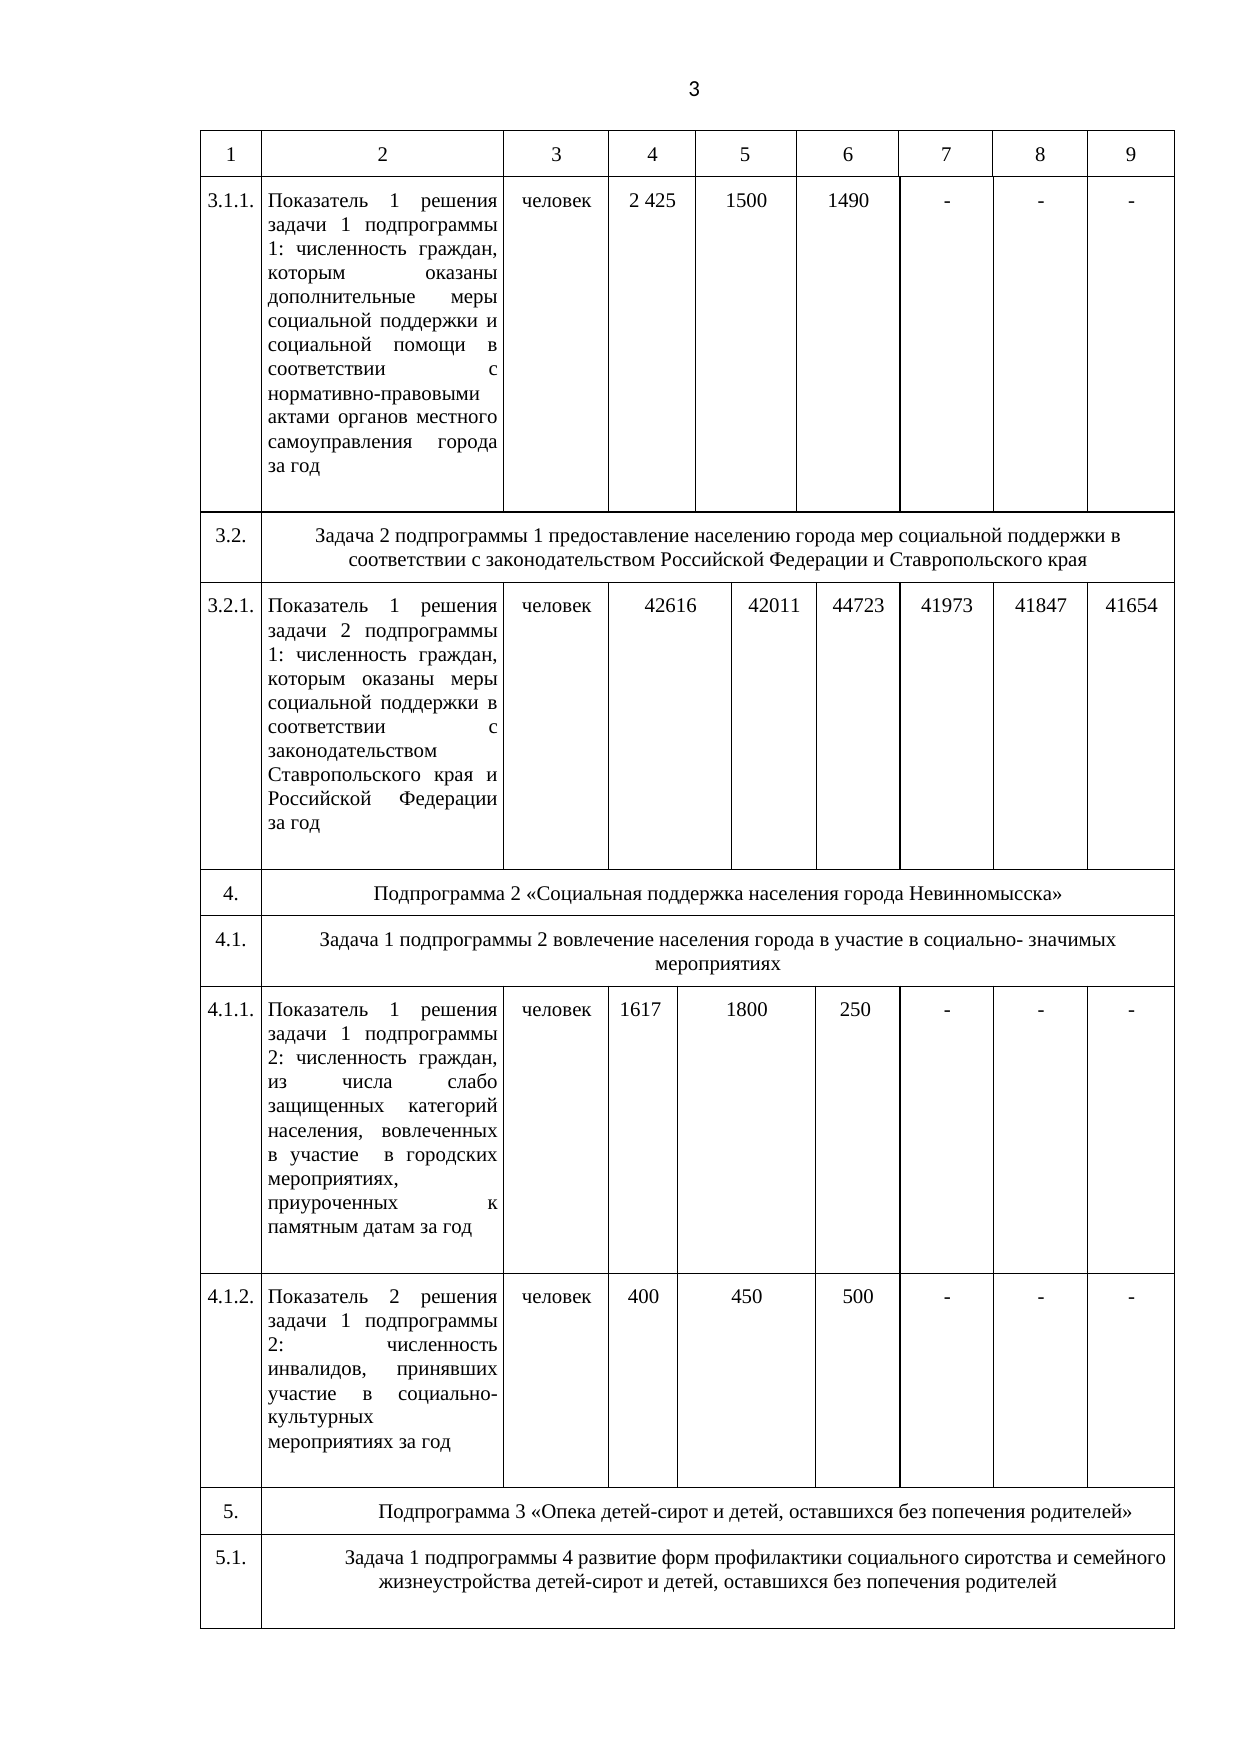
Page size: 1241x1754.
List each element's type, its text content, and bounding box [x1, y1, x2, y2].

table_cell 250 [816, 987, 899, 1272]
table_cell 7 [899, 131, 992, 176]
table_cell 3.2. [201, 513, 261, 582]
table_cell 42011 [732, 583, 816, 869]
table_cell человек [504, 583, 608, 869]
table_cell 1500 [696, 177, 796, 511]
table_cell 2 425 [609, 177, 695, 511]
table_cell 8 [993, 131, 1087, 176]
table_cell 3.2.1. [201, 583, 261, 869]
table_cell - [994, 987, 1087, 1272]
table_cell 2 [262, 131, 503, 176]
table_cell 5. [201, 1488, 261, 1534]
table_cell - [1088, 987, 1174, 1272]
table_cell человек [504, 177, 608, 511]
table_cell 1490 [797, 177, 899, 511]
table_cell Показатель 1 решения задачи 1 подпрограммы 1: численность граждан, которым оказаны дополнительные меры социальной поддержки и социальной помощи в соответствии с нормативно-правовыми актами органов местного самоуправления города за год [262, 177, 503, 511]
table_cell 3 [504, 131, 608, 176]
table_cell 5 [696, 131, 796, 176]
table_cell 400 [609, 1274, 677, 1487]
table_cell - [901, 987, 993, 1272]
table_cell - [901, 1274, 993, 1487]
table_cell Показатель 2 решения задачи 1 подпрограммы 2: численность инвалидов, принявших участие в социально-культурных мероприятиях за год [262, 1274, 503, 1487]
table_cell - [994, 1274, 1087, 1487]
table_cell 41654 [1088, 583, 1174, 869]
table_cell 450 [678, 1274, 815, 1487]
table_cell - [901, 177, 993, 511]
table_cell 5.1. [201, 1535, 261, 1628]
table_cell человек [504, 987, 608, 1272]
table_cell 41973 [901, 583, 993, 869]
table_cell 44723 [817, 583, 899, 869]
table_cell 9 [1088, 131, 1174, 176]
table_cell 41847 [994, 583, 1087, 869]
table_cell - [994, 177, 1087, 511]
table_cell человек [504, 1274, 608, 1487]
table_cell Показатель 1 решения задачи 2 подпрограммы 1: численность граждан, которым оказаны меры социальной поддержки в соответствии с законодательством Ставропольского края и Российской Федерации за год [262, 583, 503, 869]
table_cell Задача 2 подпрограммы 1 предоставление населению города мер социальной поддержки в соответствии с законодательством Российской Федерации и Ставропольского края [262, 513, 1174, 582]
table_cell 1617 [609, 987, 677, 1272]
table_cell 6 [797, 131, 898, 176]
table_cell 42616 [609, 583, 731, 869]
table_cell Подпрограмма 3 «Опека детей-сирот и детей, оставшихся без попечения родителей» [262, 1488, 1174, 1534]
table_cell 4.1.1. [201, 987, 261, 1272]
table_cell 4 [609, 131, 695, 176]
table_cell 1 [201, 131, 261, 176]
table_cell Подпрограмма 2 «Социальная поддержка населения города Невинномысска» [262, 870, 1174, 915]
table_cell 4.1.2. [201, 1274, 261, 1487]
table_cell 4.1. [201, 916, 261, 986]
table_cell - [1088, 177, 1174, 511]
table_cell 4. [201, 870, 261, 915]
table_cell 1800 [678, 987, 815, 1272]
table_cell Задача 1 подпрограммы 4 развитие форм профилактики социального сиротства и семейного жизнеустройства детей-сирот и детей, оставшихся без попечения родителей [262, 1535, 1174, 1628]
table_cell - [1088, 1274, 1174, 1487]
table_cell Показатель 1 решения задачи 1 подпрограммы 2: численность граждан, из числа слабо защищенных категорий населения, вовлеченных в участие в городских мероприятиях, приуроченных к памятным датам за год [262, 987, 503, 1272]
table_cell Задача 1 подпрограммы 2 вовлечение населения города в участие в социально- значимых мероприятиях [262, 916, 1174, 986]
table_cell 500 [816, 1274, 899, 1487]
table_cell 3.1.1. [201, 177, 261, 511]
